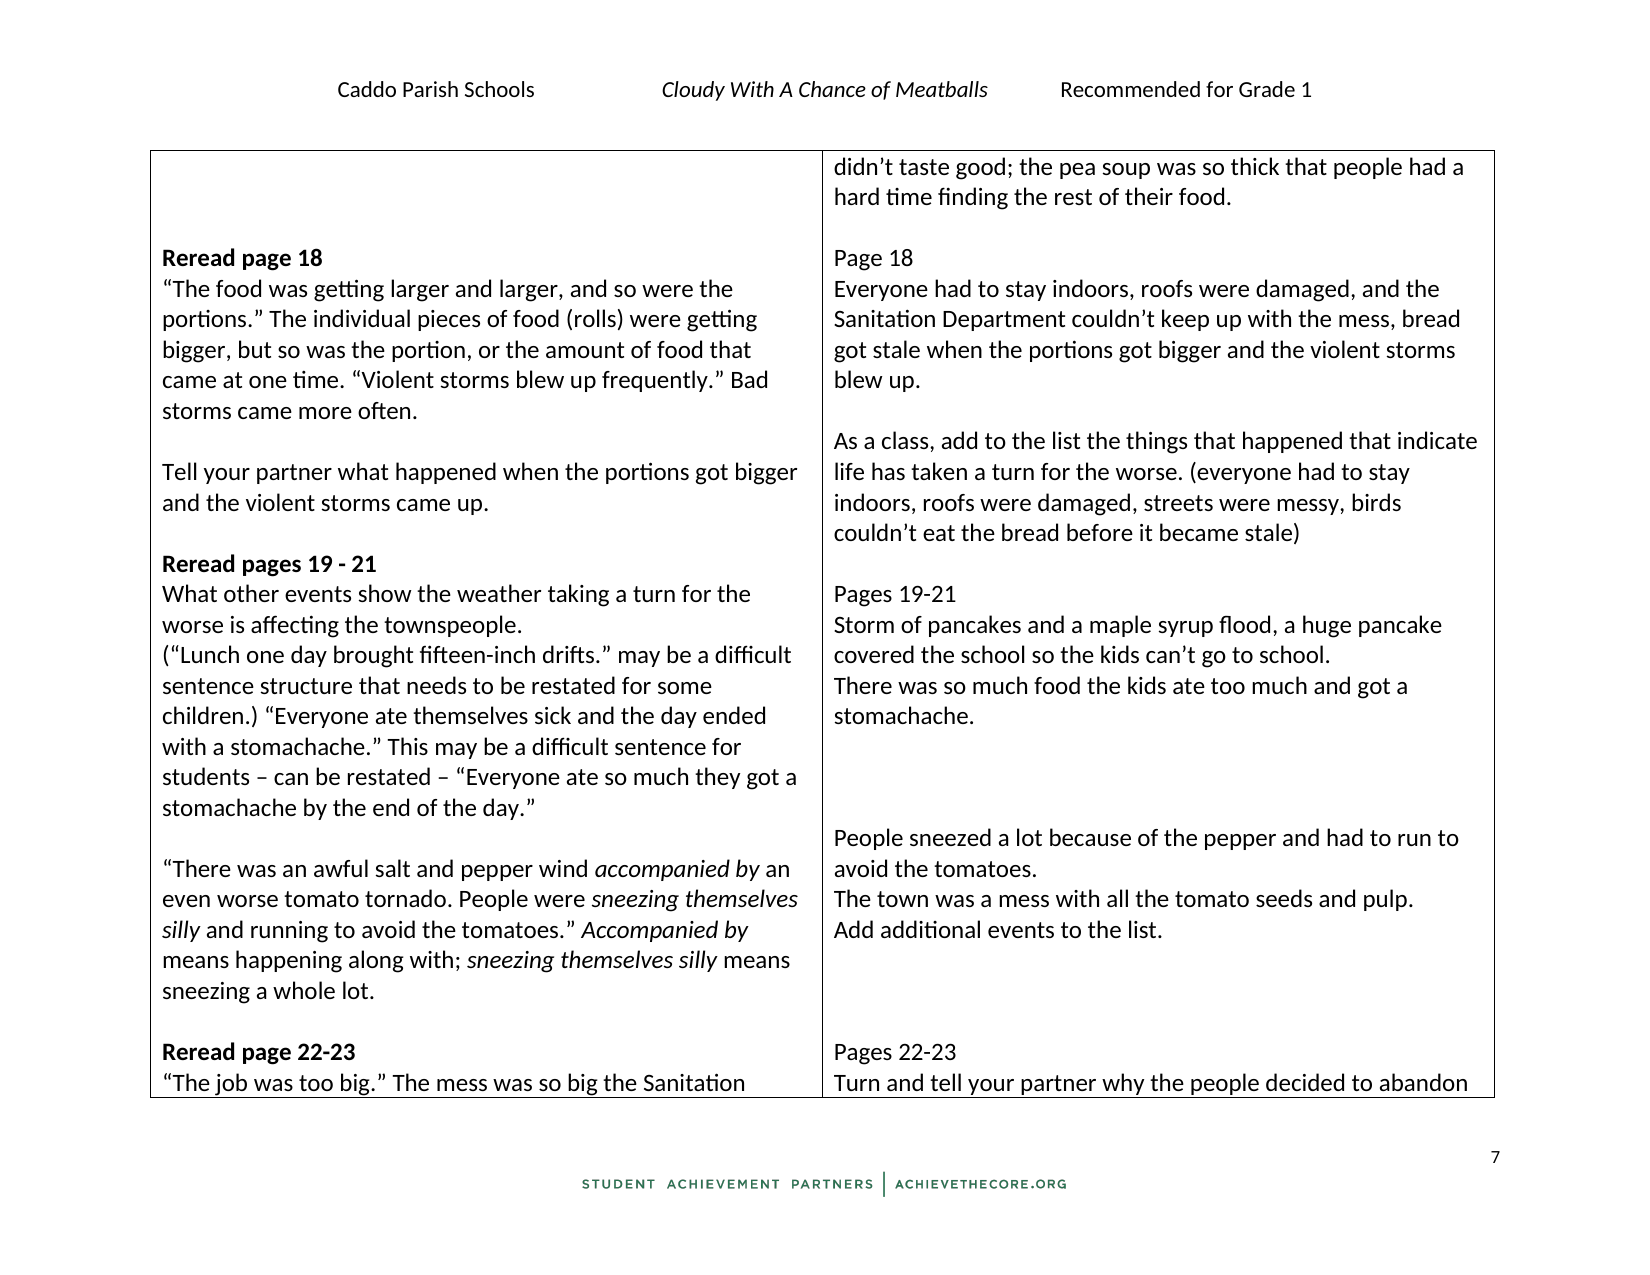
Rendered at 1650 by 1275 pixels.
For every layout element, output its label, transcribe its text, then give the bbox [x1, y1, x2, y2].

picture [571, 1168, 1079, 1200]
